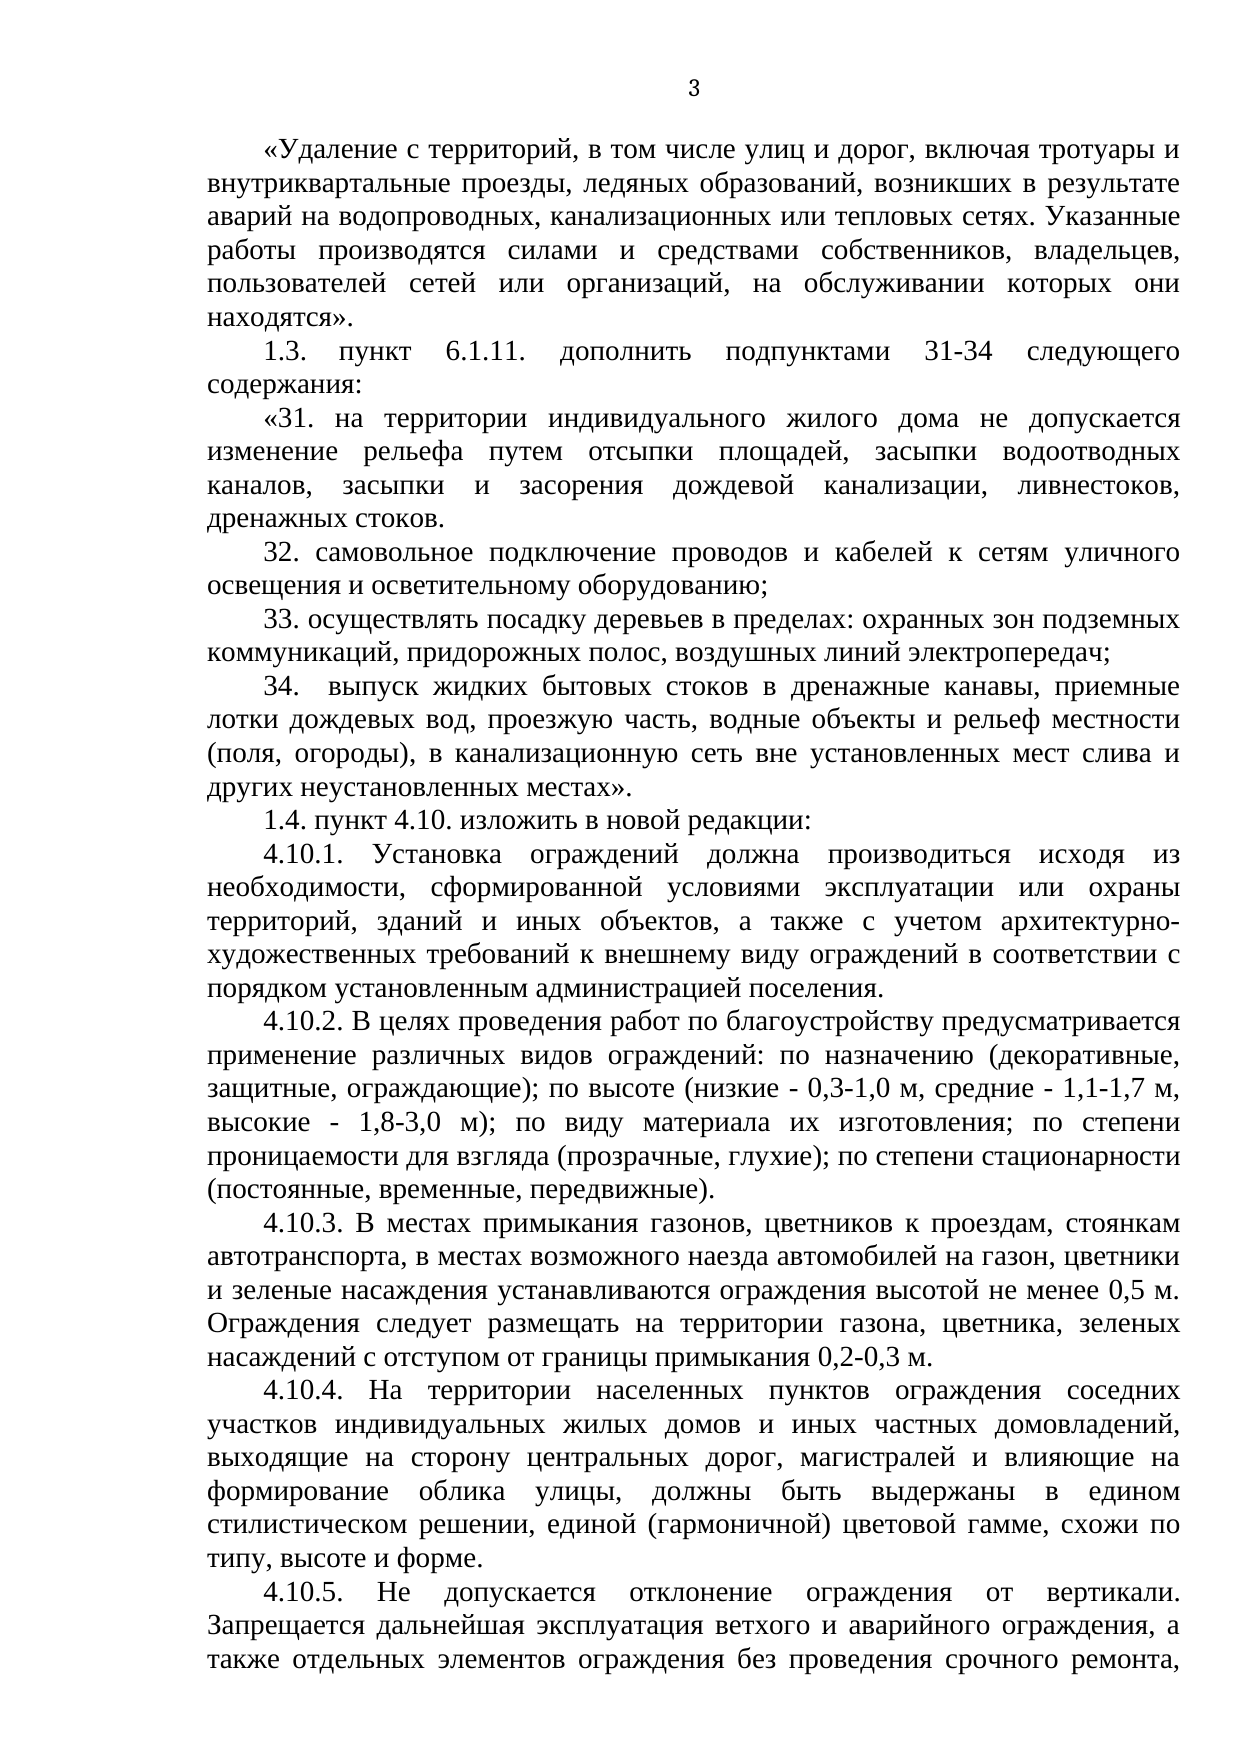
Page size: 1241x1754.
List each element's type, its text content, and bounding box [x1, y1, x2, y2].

text 4.10.1. Установка ограждений должна производиться исходя из необходимости, сформированной условиями эксплуатации или охраны территорий, зданий и иных объектов, а также с учетом архитектурно-художественных требований к внешнему виду ограждений в соответствии с порядком установленным администрацией поселения. [207, 836, 1181, 1003]
text 33. осуществлять посадку деревьев в пределах: охранных зон подземных коммуникаций, придорожных полос, воздушных линий электропередач; [207, 601, 1181, 668]
text 4.10.4. На территории населенных пунктов ограждения соседних участков индивидуальных жилых домов и иных частных домовладений, выходящие на сторону центральных дорог, магистралей и влияющие на формирование облика улицы, должны быть выдержаны в едином стилистическом решении, единой (гармоничной) цветовой гамме, схожи по типу, высоте и форме. [207, 1372, 1181, 1574]
text 32. самовольное подключение проводов и кабелей к сетям уличного освещения и осветительному оборудованию; [207, 534, 1181, 601]
text 4.10.3. В местах примыкания газонов, цветников к проездам, стоянкам автотранспорта, в местах возможного наезда автомобилей на газон, цветники и зеленые насаждения устанавливаются ограждения высотой не менее 0,5 м. Ограждения следует размещать на территории газона, цветника, зеленых насаждений с отступом от границы примыкания 0,2-0,3 м. [207, 1205, 1181, 1372]
text 34. выпуск жидких бытовых стоков в дренажные канавы, приемные лотки дождевых вод, проезжую часть, водные объекты и рельеф местности (поля, огороды), в канализационную сеть вне установленных мест слива и других неустановленных местах». [207, 668, 1181, 802]
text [207, 1574, 1181, 1674]
text 1.4. пункт 4.10. изложить в новой редакции: [207, 802, 1181, 836]
text 4.10.2. В целях проведения работ по благоустройству предусматривается применение различных видов ограждений: по назначению (декоративные, защитные, ограждающие); по высоте (низкие - 0,3-1,0 м, средние - 1,1-1,7 м, высокие - 1,8-3,0 м); по виду материала их изготовления; по степени проницаемости для взгляда (прозрачные, глухие); по степени стационарности (постоянные, временные, передвижные). [207, 1003, 1181, 1205]
text «31. на территории индивидуального жилого дома не допускается изменение рельефа путем отсыпки площадей, засыпки водоотводных каналов, засыпки и засорения дождевой канализации, ливнестоков, дренажных стоков. [207, 400, 1181, 534]
text «Удаление с территорий, в том числе улиц и дорог, включая тротуары и внутриквартальные проезды, ледяных образований, возникших в результате аварий на водопроводных, канализационных или тепловых сетях. Указанные работы производятся силами и средствами собственников, владельцев, пользователей сетей или организаций, на обслуживании которых они находятся». [207, 131, 1181, 333]
text 1.3. пункт 6.1.11. дополнить подпунктами 31-34 следующего содержания: [207, 333, 1181, 400]
